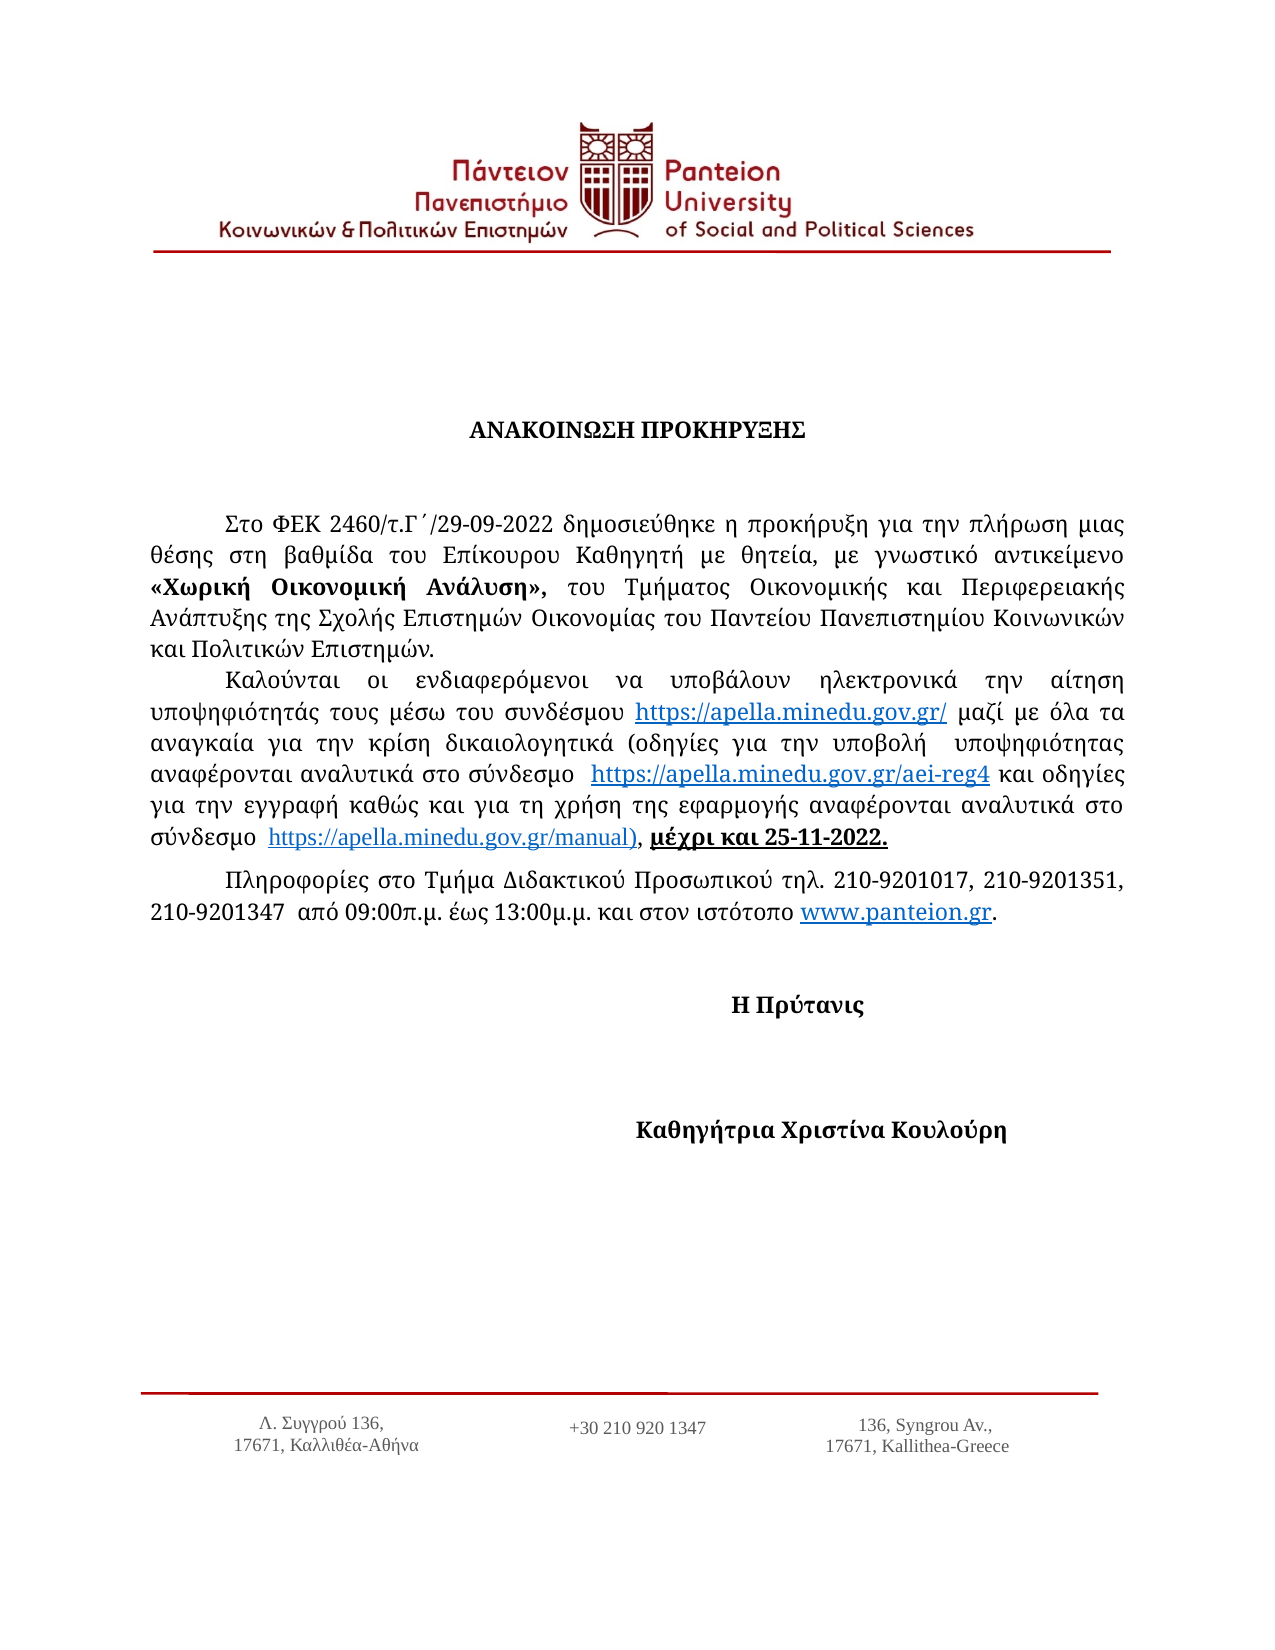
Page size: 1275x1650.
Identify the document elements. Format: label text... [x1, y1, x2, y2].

picture [194, 253, 1001, 263]
text +30 210 920 1347 [150, 1417, 1125, 1438]
text ΑΝΑΚΟΙΝΩΣΗ ΠΡΟΚΗΡΥΞΗΣ [150, 414, 1125, 446]
text Καθηγήτρια Χριστίνα Κουλούρη [150, 1114, 1125, 1146]
text Στο ΦΕΚ 2460/τ.Γ΄/29-09-2022 δημοσιεύθηκε η προκήρυξη για την πλήρωση μιας θέσης στη βαθμίδα του Επίκουρου Καθηγητή με θητεία, με γνωστικό αντικείμενο «Χωρική Οικονομική Ανάλυση», του Τμήματος Οικονομικής και Περιφερειακής Ανάπτυξης της Σχολής Επιστημών Οικονομίας του Παντείου Πανεπιστημίου Κοινωνικών και Πολιτικών Επιστημών. [150, 508, 1125, 664]
picture [194, 103, 1001, 250]
text Πληροφορίες στο Τμήμα Διδακτικού Προσωπικού τηλ. 210-9201017, 210-9201351, 210-9201347 από 09:00π.μ. έως 13:00μ.μ. και στον ιστότοπο www.panteion.gr. [150, 864, 1125, 927]
text Η Πρύτανις [150, 989, 1125, 1021]
text Καλούνται οι ενδιαφερόμενοι να υποβάλουν ηλεκτρονικά την αίτηση υποψηφιότητάς τους μέσω του συνδέσμου https://apella.minedu.gov.gr/ μαζί με όλα τα αναγκαία για την κρίση δικαιολογητικά (οδηγίες για την υποβολή υποψηφιότητας αναφέρονται αναλυτικά στο σύνδεσμο https://apella.minedu.gov.gr/aei-reg4 και οδηγίες για την εγγραφή καθώς και για τη χρήση της εφαρμογής αναφέρονται αναλυτικά στο σύνδεσμο https://apella.minedu.gov.gr/manual), μέχρι και 25-11-2022. [150, 664, 1125, 852]
